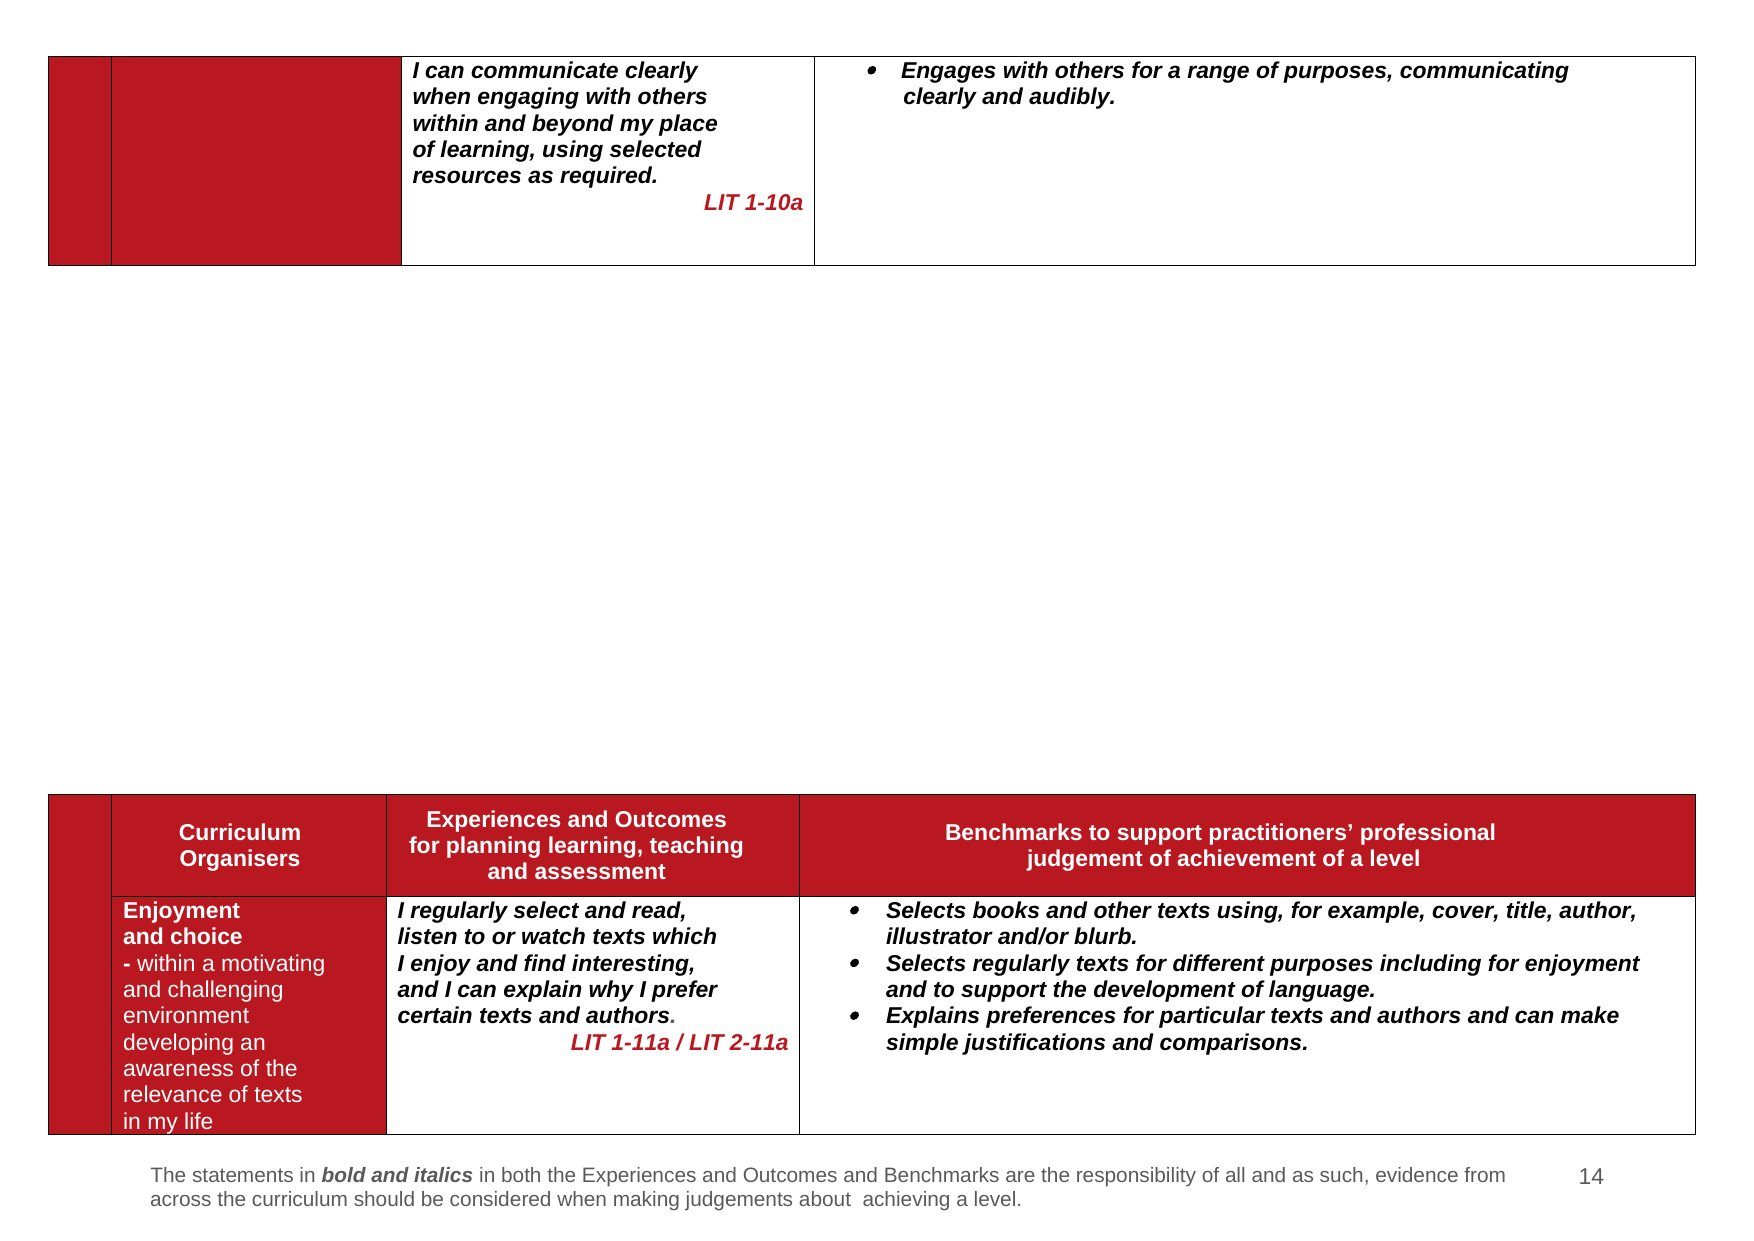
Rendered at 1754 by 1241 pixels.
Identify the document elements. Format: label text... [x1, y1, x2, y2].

table_cell Enjoyment and choice - within a motivating and challenging environment developing an awareness of the relevance of texts in my life [112, 897, 386, 1134]
table_header Experiences and Outcomes for planning learning, teaching and assessment [387, 795, 799, 896]
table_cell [402, 57, 814, 265]
table_cell Selects books and other texts using, for example, cover, title, author, illustrator and/or blurb. Selects regularly texts for different purposes including for enjoyment and to support the development of language. Explains preferences for particular texts and authors and can make simple justifications and comparisons. [800, 897, 1695, 1134]
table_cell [112, 57, 401, 265]
table_header [49, 795, 111, 1134]
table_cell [815, 57, 1695, 265]
table_header Benchmarks to support practitioners’ professional judgement of achievement of a level [800, 795, 1695, 896]
table_cell I regularly select and read, listen to or watch texts which I enjoy and find interesting, and I can explain why I prefer certain texts and authors. LIT 1-11a / LIT 2-11a [387, 897, 799, 1134]
table_header Curriculum Organisers [112, 795, 386, 896]
